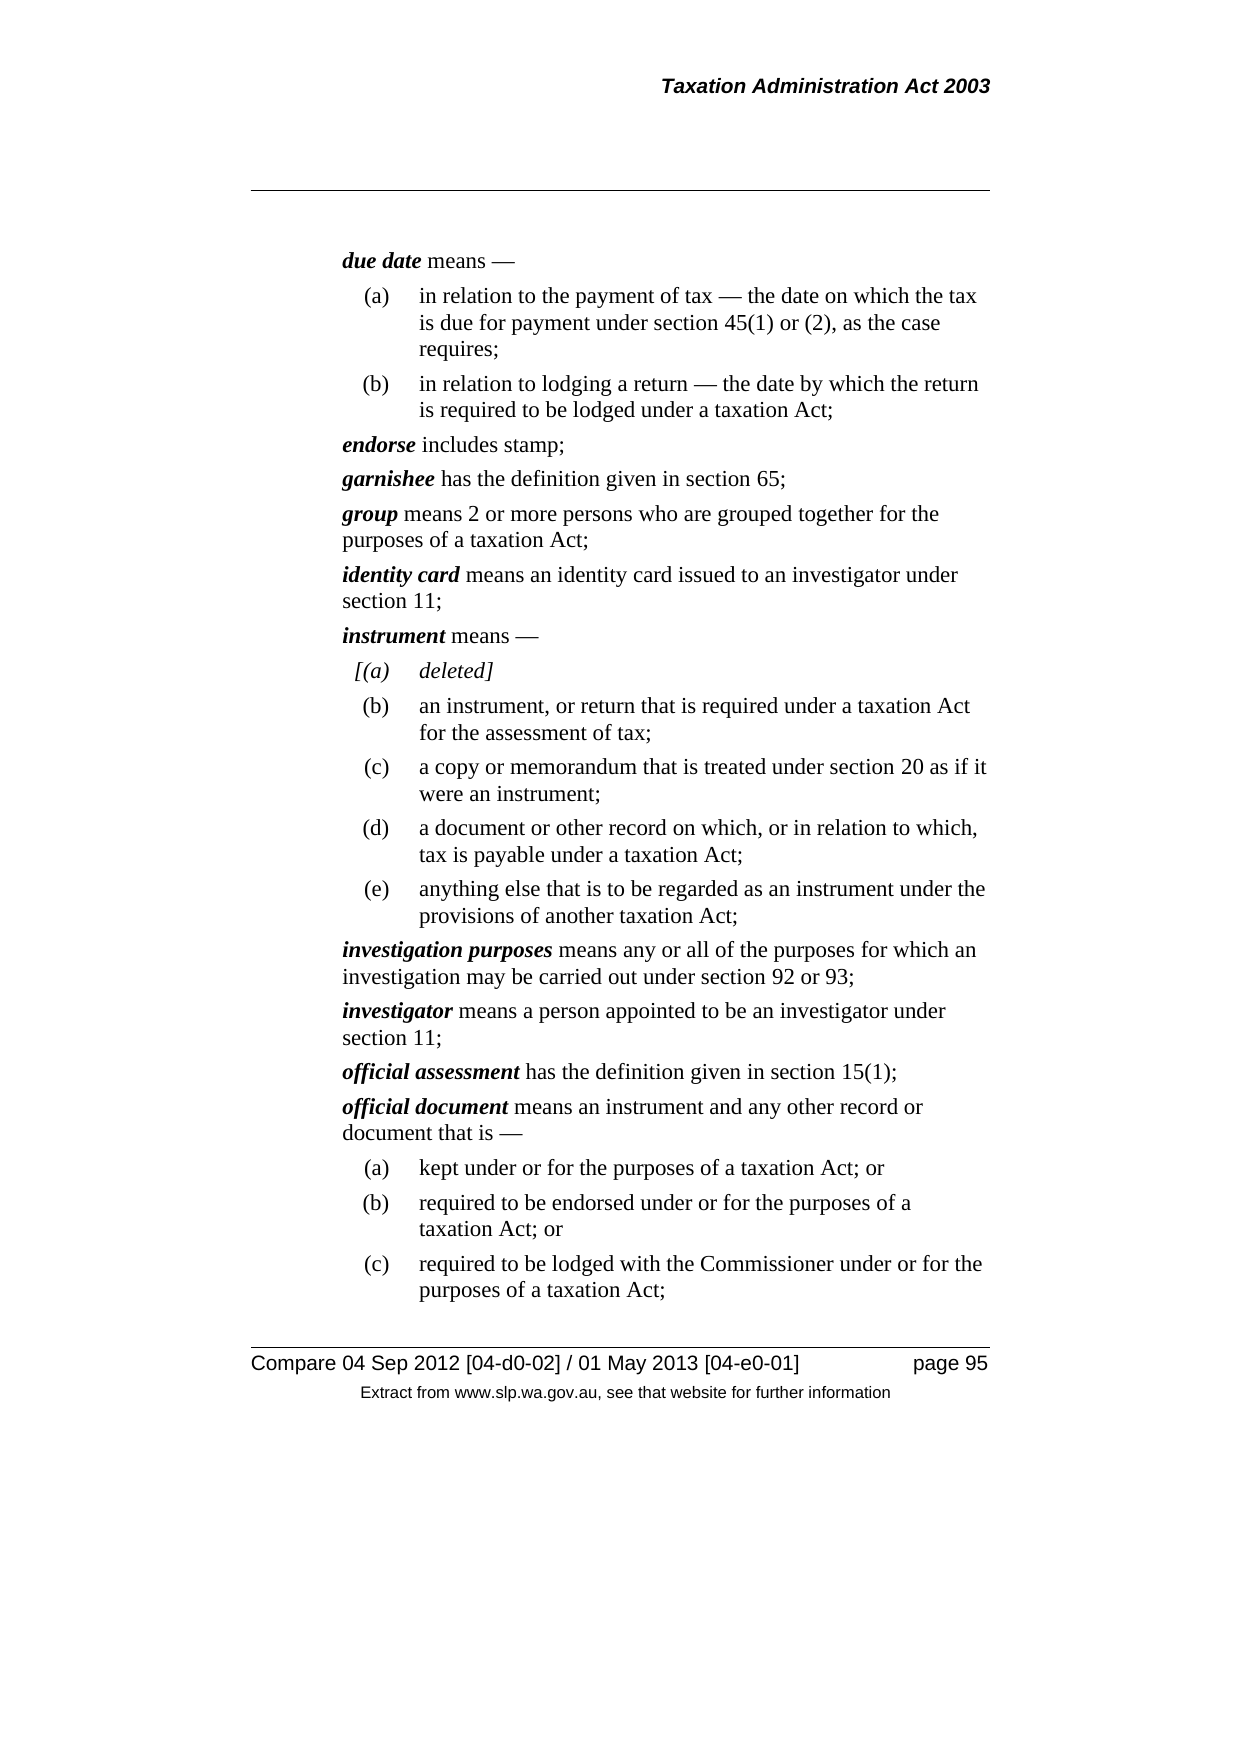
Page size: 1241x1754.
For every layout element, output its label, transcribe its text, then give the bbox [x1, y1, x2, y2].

text garnishee has the definition given in section 65; [251, 465, 990, 492]
text official document means an instrument and any other record or document that is — [251, 1093, 990, 1146]
text identity card means an identity card issued to an investigator under section 11; [251, 561, 990, 614]
text (b) required to be endorsed under or for the purposes of a taxation Act; or [251, 1189, 990, 1242]
text group means 2 or more persons who are grouped together for the purposes of a taxation Act; [251, 500, 990, 553]
text (d) a document or other record on which, or in relation to which, tax is payable under a taxation Act; [251, 814, 990, 867]
text due date means — [251, 247, 990, 274]
text instrument means — [251, 622, 990, 648]
text (c) a copy or memorandum that is treated under section 20 as if it were an instrument; [251, 753, 990, 806]
text (c) required to be lodged with the Commissioner under or for the purposes of a taxation Act; [251, 1250, 990, 1303]
text investigator means a person appointed to be an investigator under section 11; [251, 997, 990, 1050]
text (b) in relation to lodging a return — the date by which the return is required to be lodged under a taxation Act; [251, 369, 990, 422]
text (e) anything else that is to be regarded as an instrument under the provisions of another taxation Act; [251, 875, 990, 928]
text (a) in relation to the payment of tax — the date on which the tax is due for payment under section 45(1) or (2), as the case requires; [251, 282, 990, 361]
text official assessment has the definition given in section 15(1); [251, 1058, 990, 1085]
text [(a) deleted] [251, 657, 990, 684]
text investigation purposes means any or all of the purposes for which an investigation may be carried out under section 92 or 93; [251, 936, 990, 989]
text (a) kept under or for the purposes of a taxation Act; or [251, 1154, 990, 1181]
text (b) an instrument, or return that is required under a taxation Act for the assessment of tax; [251, 692, 990, 745]
text endorse includes stamp; [251, 431, 990, 457]
